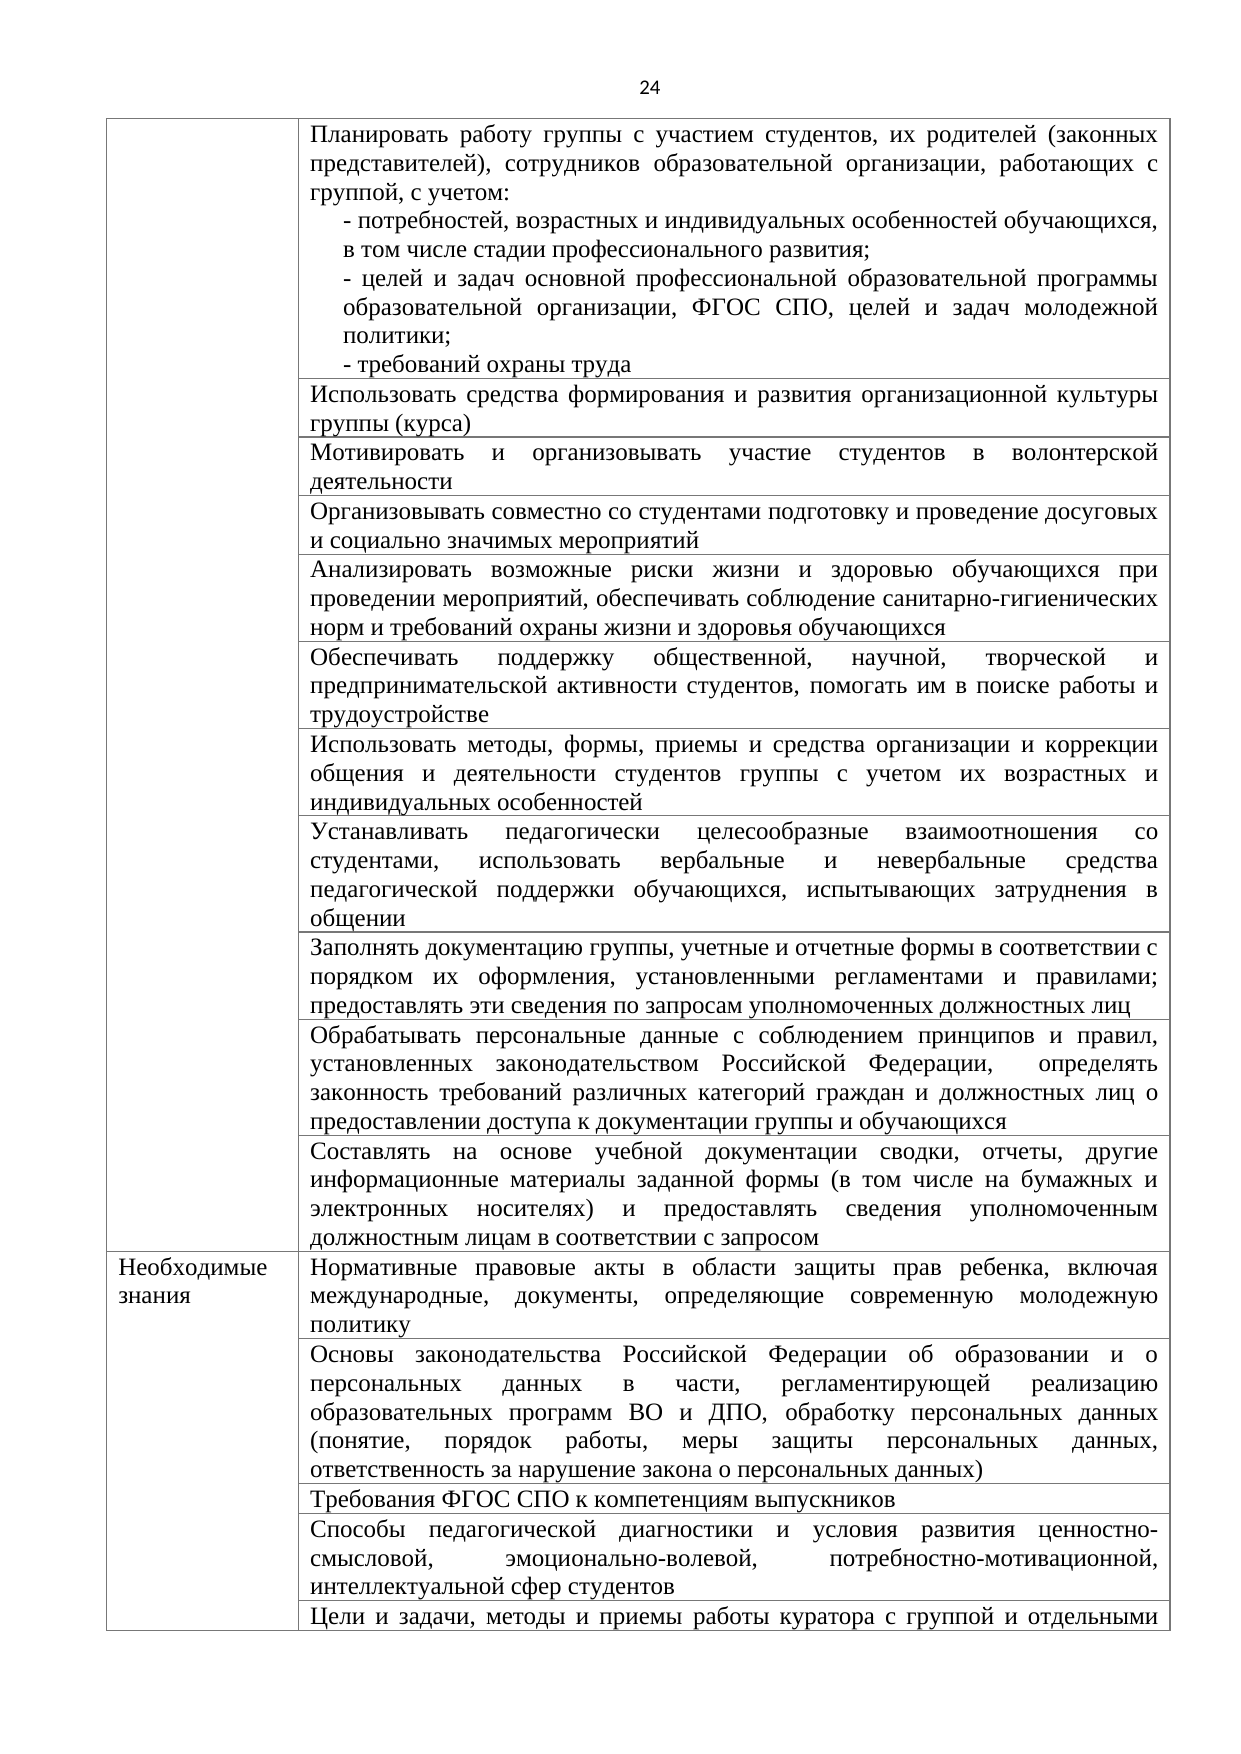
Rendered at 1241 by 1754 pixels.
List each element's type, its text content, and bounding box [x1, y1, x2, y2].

table_cell Составлять на основе учебной документации сводки, отчеты, другие информационные материалы заданной формы (в том числе на бумажных и электронных носителях) и предоставлять сведения уполномоченным должностным лицам в соответствии с запросом [299, 1136, 1169, 1251]
table_cell Способы педагогической диагностики и условия развития ценностно-смысловой, эмоционально-волевой, потребностно-мотивационной, интеллектуальной сфер студентов [299, 1514, 1169, 1600]
table_cell Организовывать совместно со студентами подготовку и проведение досуговых и социально значимых мероприятий [299, 496, 1169, 553]
table_cell Нормативные правовые акты в области защиты прав ребенка, включая международные, документы, определяющие современную молодежную политику [299, 1252, 1169, 1338]
table_cell Мотивировать и организовывать участие студентов в волонтерской деятельности [299, 438, 1169, 495]
table_cell Обеспечивать поддержку общественной, научной, творческой и предпринимательской активности студентов, помогать им в поиске работы и трудоустройстве [299, 642, 1169, 728]
table_cell Использовать средства формирования и развития организационной культуры группы (курса) [299, 379, 1169, 436]
table_cell Необходимые знания [107, 1252, 298, 1630]
table_cell Основы законодательства Российской Федерации об образовании и о персональных данных в части, регламентирующей реализацию образовательных программ ВО и ДПО, обработку персональных данных (понятие, порядок работы, меры защиты персональных данных, ответственность за нарушение закона о персональных данных) [299, 1339, 1169, 1483]
table_cell Использовать методы, формы, приемы и средства организации и коррекции общения и деятельности студентов группы с учетом их возрастных и индивидуальных особенностей [299, 729, 1169, 815]
table_cell Устанавливать педагогически целесообразные взаимоотношения со студентами, использовать вербальные и невербальные средства педагогической поддержки обучающихся, испытывающих затруднения в общении [299, 816, 1169, 931]
table_cell Заполнять документацию группы, учетные и отчетные формы в соответствии с порядком их оформления, установленными регламентами и правилами; предоставлять эти сведения по запросам уполномоченных должностных лиц [299, 933, 1169, 1019]
table_cell Обрабатывать персональные данные с соблюдением принципов и правил, установленных законодательством Российской Федерации, определять законность требований различных категорий граждан и должностных лиц о предоставлении доступа к документации группы и обучающихся [299, 1020, 1169, 1135]
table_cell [299, 1601, 1169, 1630]
table_cell Планировать работу группы с участием студентов, их родителей (законных представителей), сотрудников образовательной организации, работающих с группой, с учетом: - потребностей, возрастных и индивидуальных особенностей обучающихся, в том числе стадии профессионального развития; - целей и задач основной профессиональной образовательной программы образовательной организации, ФГОС СПО, целей и задач молодежной политики; - требований охраны труда [299, 119, 1169, 378]
table_cell Требования ФГОС СПО к компетенциям выпускников [299, 1484, 1169, 1513]
table_cell Анализировать возможные риски жизни и здоровью обучающихся при проведении мероприятий, обеспечивать соблюдение санитарно-гигиенических норм и требований охраны жизни и здоровья обучающихся [299, 555, 1169, 641]
